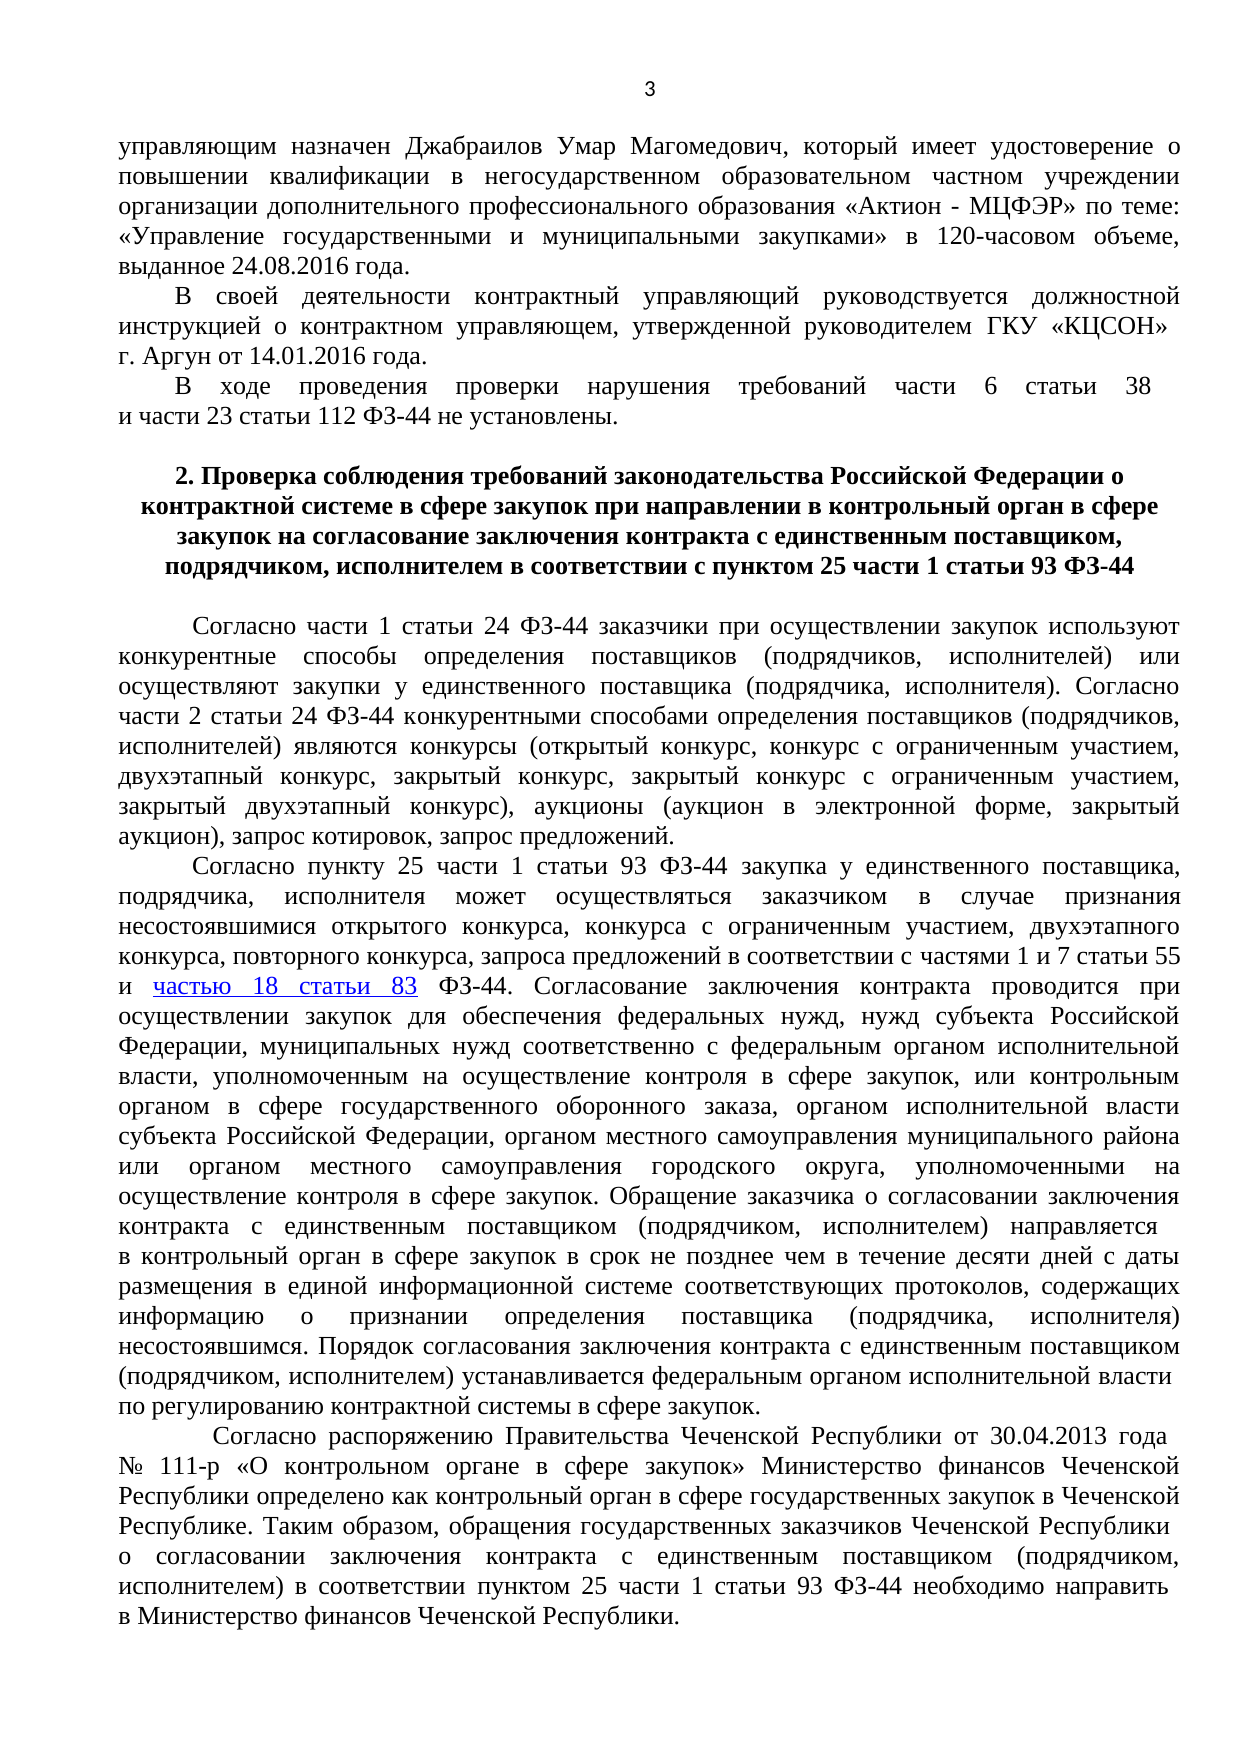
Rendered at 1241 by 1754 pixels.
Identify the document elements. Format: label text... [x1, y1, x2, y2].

text В ходе проведения проверки нарушения требований части 6 статьи 38 и части 23 статьи 112 ФЗ-44 не установлены. [118, 370, 1181, 430]
text Согласно части 1 статьи 24 ФЗ-44 заказчики при осуществлении закупок используют конкурентные способы определения поставщиков (подрядчиков, исполнителей) или осуществляют закупки у единственного поставщика (подрядчика, исполнителя). Согласно части 2 статьи 24 ФЗ-44 конкурентными способами определения поставщиков (подрядчиков, исполнителей) являются конкурсы (открытый конкурс, конкурс с ограниченным участием, двухэтапный конкурс, закрытый конкурс, закрытый конкурс с ограниченным участием, закрытый двухэтапный конкурс), аукционы (аукцион в электронной форме, закрытый аукцион), запрос котировок, запрос предложений. [118, 610, 1181, 850]
text Согласно распоряжению Правительства Чеченской Республики от 30.04.2013 года № 111-р «О контрольном органе в сфере закупок» Министерство финансов Чеченской Республики определено как контрольный орган в сфере государственных закупок в Чеченской Республике. Таким образом, обращения государственных заказчиков Чеченской Республики о согласовании заключения контракта с единственным поставщиком (подрядчиком, исполнителем) в соответствии пунктом 25 части 1 статьи 93 ФЗ-44 необходимо направить в Министерство финансов Чеченской Республики. [118, 1420, 1181, 1630]
text В своей деятельности контрактный управляющий руководствуется должностной инструкцией о контрактном управляющем, утвержденной руководителем ГКУ «КЦСОН» г. Аргун от 14.01.2016 года. [118, 280, 1181, 370]
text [118, 130, 1181, 280]
text 2. Проверка соблюдения требований законодательства Российской Федерации о контрактной системе в сфере закупок при направлении в контрольный орган в сфере закупок на согласование заключения контракта с единственным поставщиком, подрядчиком, исполнителем в соответствии с пунктом 25 части 1 статьи 93 ФЗ-44 [118, 460, 1181, 580]
text Согласно пункту 25 части 1 статьи 93 ФЗ-44 закупка у единственного поставщика, подрядчика, исполнителя может осуществляться заказчиком в случае признания несостоявшимися открытого конкурса, конкурса с ограниченным участием, двухэтапного конкурса, повторного конкурса, запроса предложений в соответствии с частями 1 и 7 статьи 55 и частью 18 статьи 83 ФЗ-44. Согласование заключения контракта проводится при осуществлении закупок для обеспечения федеральных нужд, нужд субъекта Российской Федерации, муниципальных нужд соответственно с федеральным органом исполнительной власти, уполномоченным на осуществление контроля в сфере закупок, или контрольным органом в сфере государственного оборонного заказа, органом исполнительной власти субъекта Российской Федерации, органом местного самоуправления муниципального района или органом местного самоуправления городского округа, уполномоченными на осуществление контроля в сфере закупок. Обращение заказчика о согласовании заключения контракта с единственным поставщиком (подрядчиком, исполнителем) направляется в контрольный орган в сфере закупок в срок не позднее чем в течение десяти дней с даты размещения в единой информационной системе соответствующих протоколов, содержащих информацию о признании определения поставщика (подрядчика, исполнителя) несостоявшимся. Порядок согласования заключения контракта с единственным поставщиком (подрядчиком, исполнителем) устанавливается федеральным органом исполнительной власти по регулированию контрактной системы в сфере закупок. [118, 850, 1181, 1420]
